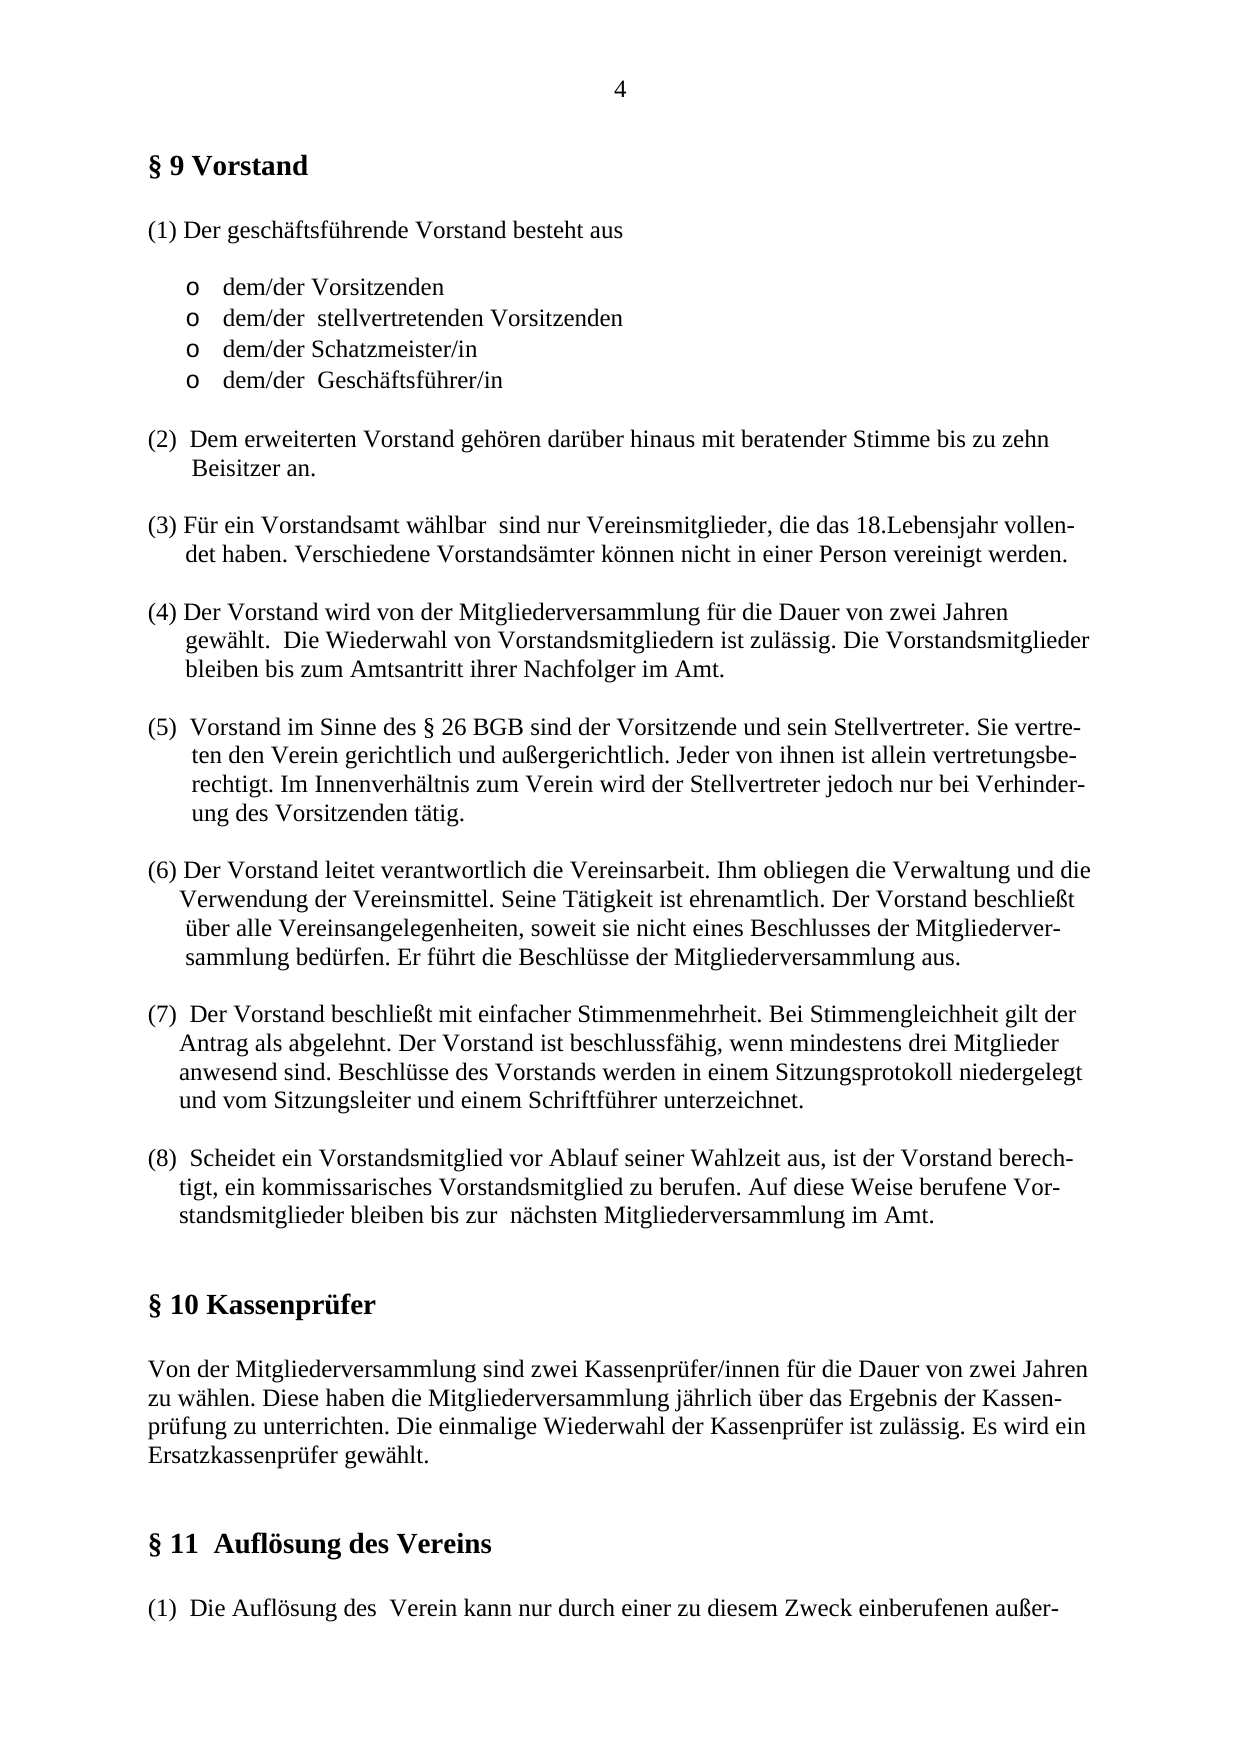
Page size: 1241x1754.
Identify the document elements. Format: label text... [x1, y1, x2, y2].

text und vom Sitzungsleiter und einem Schriftführer unterzeichnet. [148, 1086, 1093, 1114]
text Von der Mitgliederversammlung sind zwei Kassenprüfer/innen für die Dauer von zwei Jahren zu wählen. Diese haben die Mitgliederversammlung jährlich über das Ergebnis der Kassen- [148, 1354, 1093, 1411]
text prüfung zu unterrichten. Die einmalige Wiederwahl der Kassenprüfer ist zulässig. Es wird ein Ersatzkassenprüfer gewählt. [148, 1411, 1093, 1469]
text bleiben bis zum Amtsantritt ihrer Nachfolger im Amt. [148, 654, 1093, 683]
text (1) Der geschäftsführende Vorstand besteht aus [148, 215, 1093, 243]
text tigt, ein kommissarisches Vorstandsmitglied zu berufen. Auf diese Weise berufene Vor- [148, 1172, 1093, 1201]
list dem/der stellvertretenden Vorsitzenden [185, 303, 1093, 334]
text (4) Der Vorstand wird von der Mitgliederversammlung für die Dauer von zwei Jahren [148, 597, 1093, 626]
text rechtigt. Im Innenverhältnis zum Verein wird der Stellvertreter jedoch nur bei Verhinder- [148, 769, 1093, 798]
text (2) Dem erweiterten Vorstand gehören darüber hinaus mit beratender Stimme bis zu zehn [148, 424, 1093, 453]
text § 9 Vorstand [148, 148, 1093, 181]
list dem/der Schatzmeister/in [185, 334, 1093, 365]
text (8) Scheidet ein Vorstandsmitglied vor Ablauf seiner Wahlzeit aus, ist der Vorstand berech- [148, 1143, 1093, 1172]
text (6) Der Vorstand leitet verantwortlich die Vereinsarbeit. Ihm obliegen die Verwaltung und die [148, 856, 1093, 884]
text ten den Verein gerichtlich und außergerichtlich. Jeder von ihnen ist allein vertretungsbe- [148, 741, 1093, 769]
text gewählt. Die Wiederwahl von Vorstandsmitgliedern ist zulässig. Die Vorstandsmitglieder [148, 626, 1093, 654]
text sammlung bedürfen. Er führt die Beschlüsse der Mitgliederversammlung aus. [148, 942, 1093, 971]
text ung des Vorsitzenden tätig. [148, 798, 1093, 827]
text Beisitzer an. [148, 453, 1093, 482]
text Verwendung der Vereinsmittel. Seine Tätigkeit ist ehrenamtlich. Der Vorstand beschließt [148, 884, 1093, 913]
text (5) Vorstand im Sinne des § 26 BGB sind der Vorsitzende und sein Stellvertreter. Sie vertre- [148, 712, 1093, 741]
text (1) Die Auflösung des Verein kann nur durch einer zu diesem Zweck einberufenen außer- [148, 1593, 1093, 1622]
text Antrag als abgelehnt. Der Vorstand ist beschlussfähig, wenn mindestens drei Mitglieder [148, 1028, 1093, 1057]
list dem/der Vorsitzenden [185, 272, 1093, 303]
text § 11 Auflösung des Vereins [148, 1526, 1093, 1560]
text (7) Der Vorstand beschließt mit einfacher Stimmenmehrheit. Bei Stimmengleichheit gilt der [148, 999, 1093, 1028]
text über alle Vereinsangelegenheiten, soweit sie nicht eines Beschlusses der Mitgliederver- [148, 913, 1093, 942]
text anwesend sind. Beschlüsse des Vorstands werden in einem Sitzungsprotokoll niedergelegt [148, 1057, 1093, 1086]
text § 10 Kassenprüfer [148, 1287, 1093, 1320]
list dem/der Geschäftsführer/in [185, 365, 1093, 396]
text det haben. Verschiedene Vorstandsämter können nicht in einer Person vereinigt werden. [148, 539, 1093, 568]
text standsmitglieder bleiben bis zur nächsten Mitgliederversammlung im Amt. [148, 1201, 1093, 1229]
text (3) Für ein Vorstandsamt wählbar sind nur Vereinsmitglieder, die das 18.Lebensjahr vollen- [148, 511, 1093, 539]
